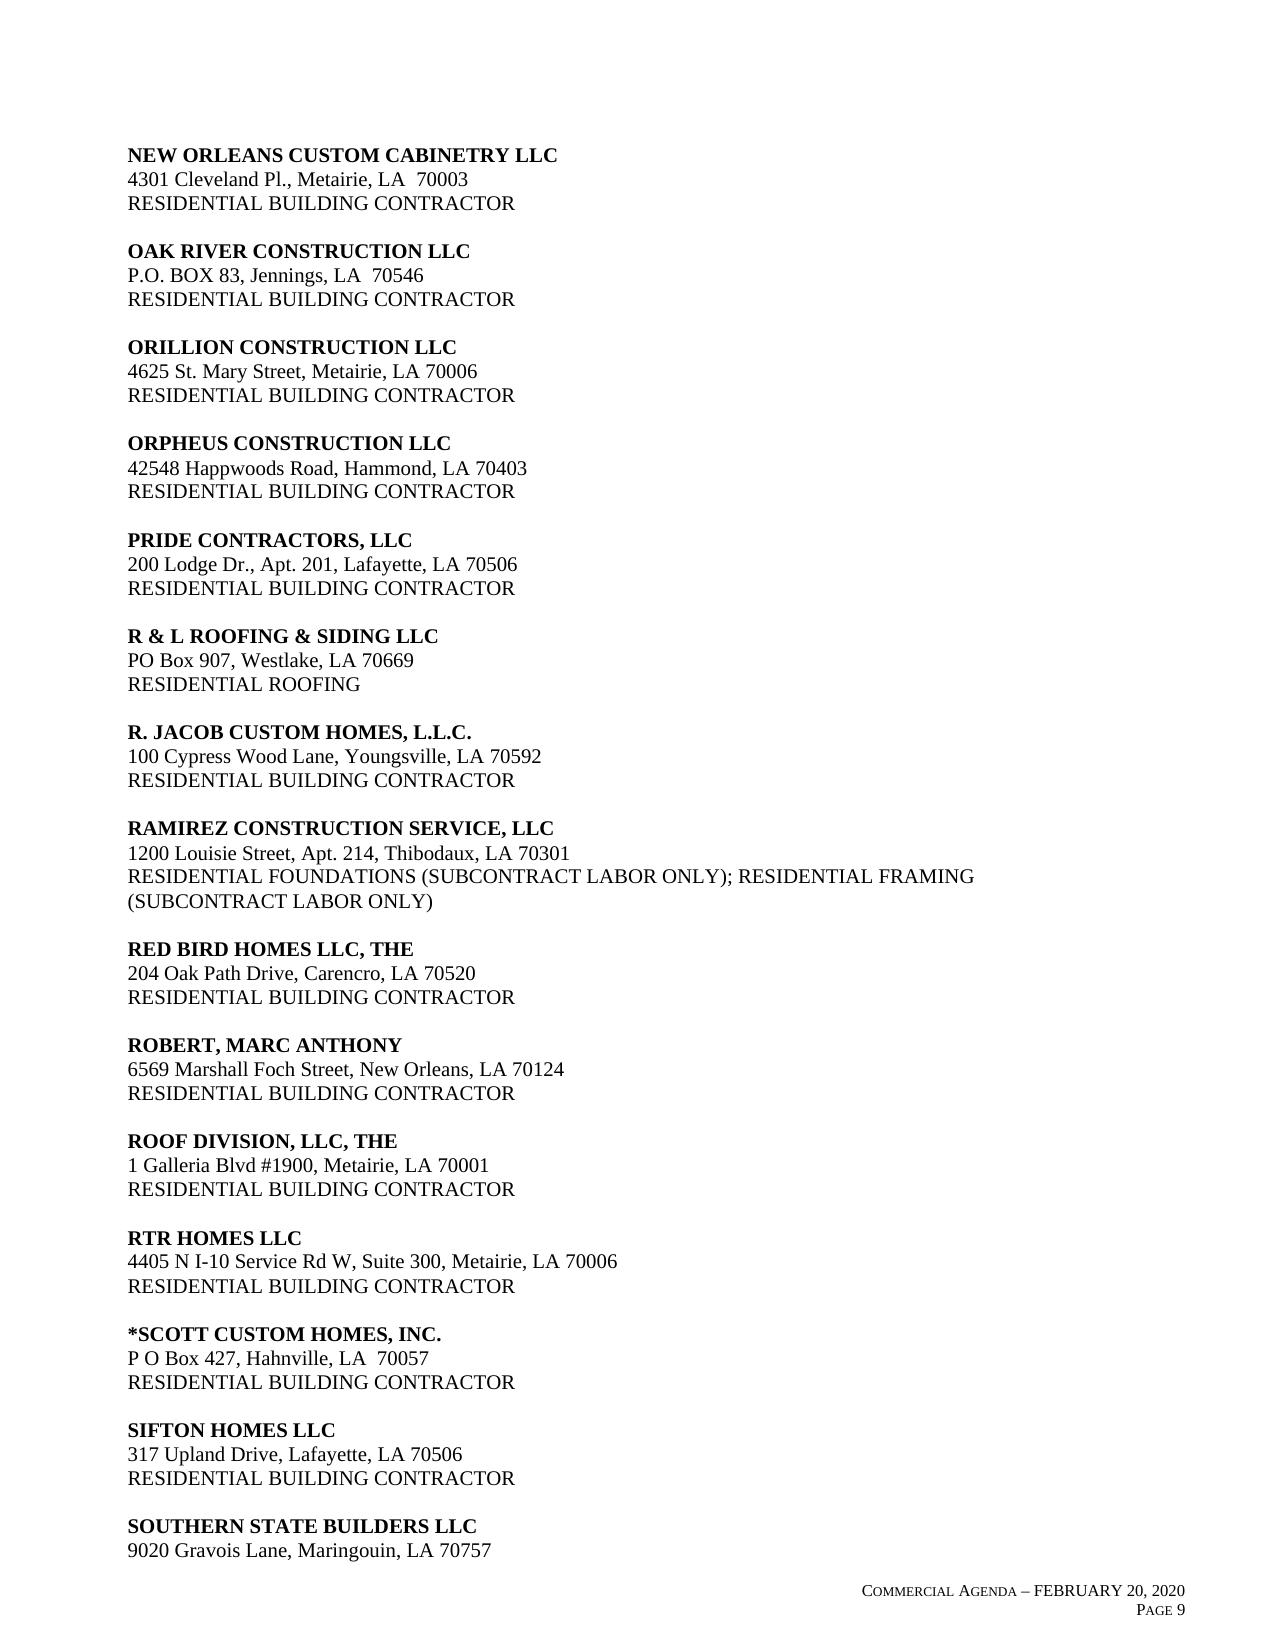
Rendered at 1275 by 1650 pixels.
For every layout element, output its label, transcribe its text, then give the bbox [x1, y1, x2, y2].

text ROBERT, MARC ANTHONY [127, 1033, 1185, 1057]
text ROOF DIVISION, LLC, THE [127, 1129, 1185, 1153]
text RESIDENTIAL BUILDING CONTRACTOR [127, 287, 1185, 311]
text SOUTHERN STATE BUILDERS LLC [127, 1514, 1185, 1538]
text RESIDENTIAL BUILDING CONTRACTOR [127, 191, 1185, 215]
text RTR HOMES LLC [127, 1225, 1185, 1249]
text R & L ROOFING & SIDING LLC [127, 624, 1185, 648]
text OAK RIVER CONSTRUCTION LLC [127, 239, 1185, 263]
text RESIDENTIAL BUILDING CONTRACTOR [127, 1273, 1185, 1298]
text NEW ORLEANS CUSTOM CABINETRY LLC [127, 143, 1185, 167]
text RESIDENTIAL BUILDING CONTRACTOR [127, 1081, 1185, 1105]
text RESIDENTIAL BUILDING CONTRACTOR [127, 1466, 1185, 1490]
text 42548 Happwoods Road, Hammond, LA 70403 [127, 455, 1185, 479]
text RESIDENTIAL BUILDING CONTRACTOR [127, 479, 1185, 503]
text 4301 Cleveland Pl., Metairie, LA 70003 [127, 167, 1185, 191]
text 6569 Marshall Foch Street, New Orleans, LA 70124 [127, 1057, 1185, 1081]
text R. JACOB CUSTOM HOMES, L.L.C. [127, 720, 1185, 744]
text 4625 St. Mary Street, Metairie, LA 70006 [127, 359, 1185, 383]
text P.O. BOX 83, Jennings, LA 70546 [127, 263, 1185, 287]
text 317 Upland Drive, Lafayette, LA 70506 [127, 1442, 1185, 1466]
text 204 Oak Path Drive, Carencro, LA 70520 [127, 961, 1185, 985]
text RESIDENTIAL BUILDING CONTRACTOR [127, 383, 1185, 407]
text 9020 Gravois Lane, Maringouin, LA 70757 [127, 1538, 1185, 1562]
text PRIDE CONTRACTORS, LLC [127, 528, 1185, 552]
text RESIDENTIAL BUILDING CONTRACTOR [127, 1177, 1185, 1201]
text RESIDENTIAL BUILDING CONTRACTOR [127, 985, 1185, 1009]
text RESIDENTIAL FOUNDATIONS (SUBCONTRACT LABOR ONLY); RESIDENTIAL FRAMING [127, 864, 1185, 888]
text RAMIREZ CONSTRUCTION SERVICE, LLC [127, 816, 1185, 840]
text ORPHEUS CONSTRUCTION LLC [127, 431, 1185, 455]
text RESIDENTIAL BUILDING CONTRACTOR [127, 1370, 1185, 1394]
text PO Box 907, Westlake, LA 70669 [127, 648, 1185, 672]
text (SUBCONTRACT LABOR ONLY) [127, 888, 1185, 913]
text 1200 Louisie Street, Apt. 214, Thibodaux, LA 70301 [127, 840, 1185, 864]
text 1 Galleria Blvd #1900, Metairie, LA 70001 [127, 1153, 1185, 1177]
text SIFTON HOMES LLC [127, 1418, 1185, 1442]
text 100 Cypress Wood Lane, Youngsville, LA 70592 [127, 744, 1185, 768]
text RED BIRD HOMES LLC, THE [127, 937, 1185, 961]
text 4405 N I-10 Service Rd W, Suite 300, Metairie, LA 70006 [127, 1249, 1185, 1273]
text RESIDENTIAL BUILDING CONTRACTOR [127, 576, 1185, 600]
text *SCOTT CUSTOM HOMES, INC. [127, 1322, 1185, 1346]
text RESIDENTIAL ROOFING [127, 672, 1185, 696]
text 200 Lodge Dr., Apt. 201, Lafayette, LA 70506 [127, 552, 1185, 576]
text ORILLION CONSTRUCTION LLC [127, 335, 1185, 359]
text RESIDENTIAL BUILDING CONTRACTOR [127, 768, 1185, 792]
text P O Box 427, Hahnville, LA 70057 [127, 1346, 1185, 1370]
